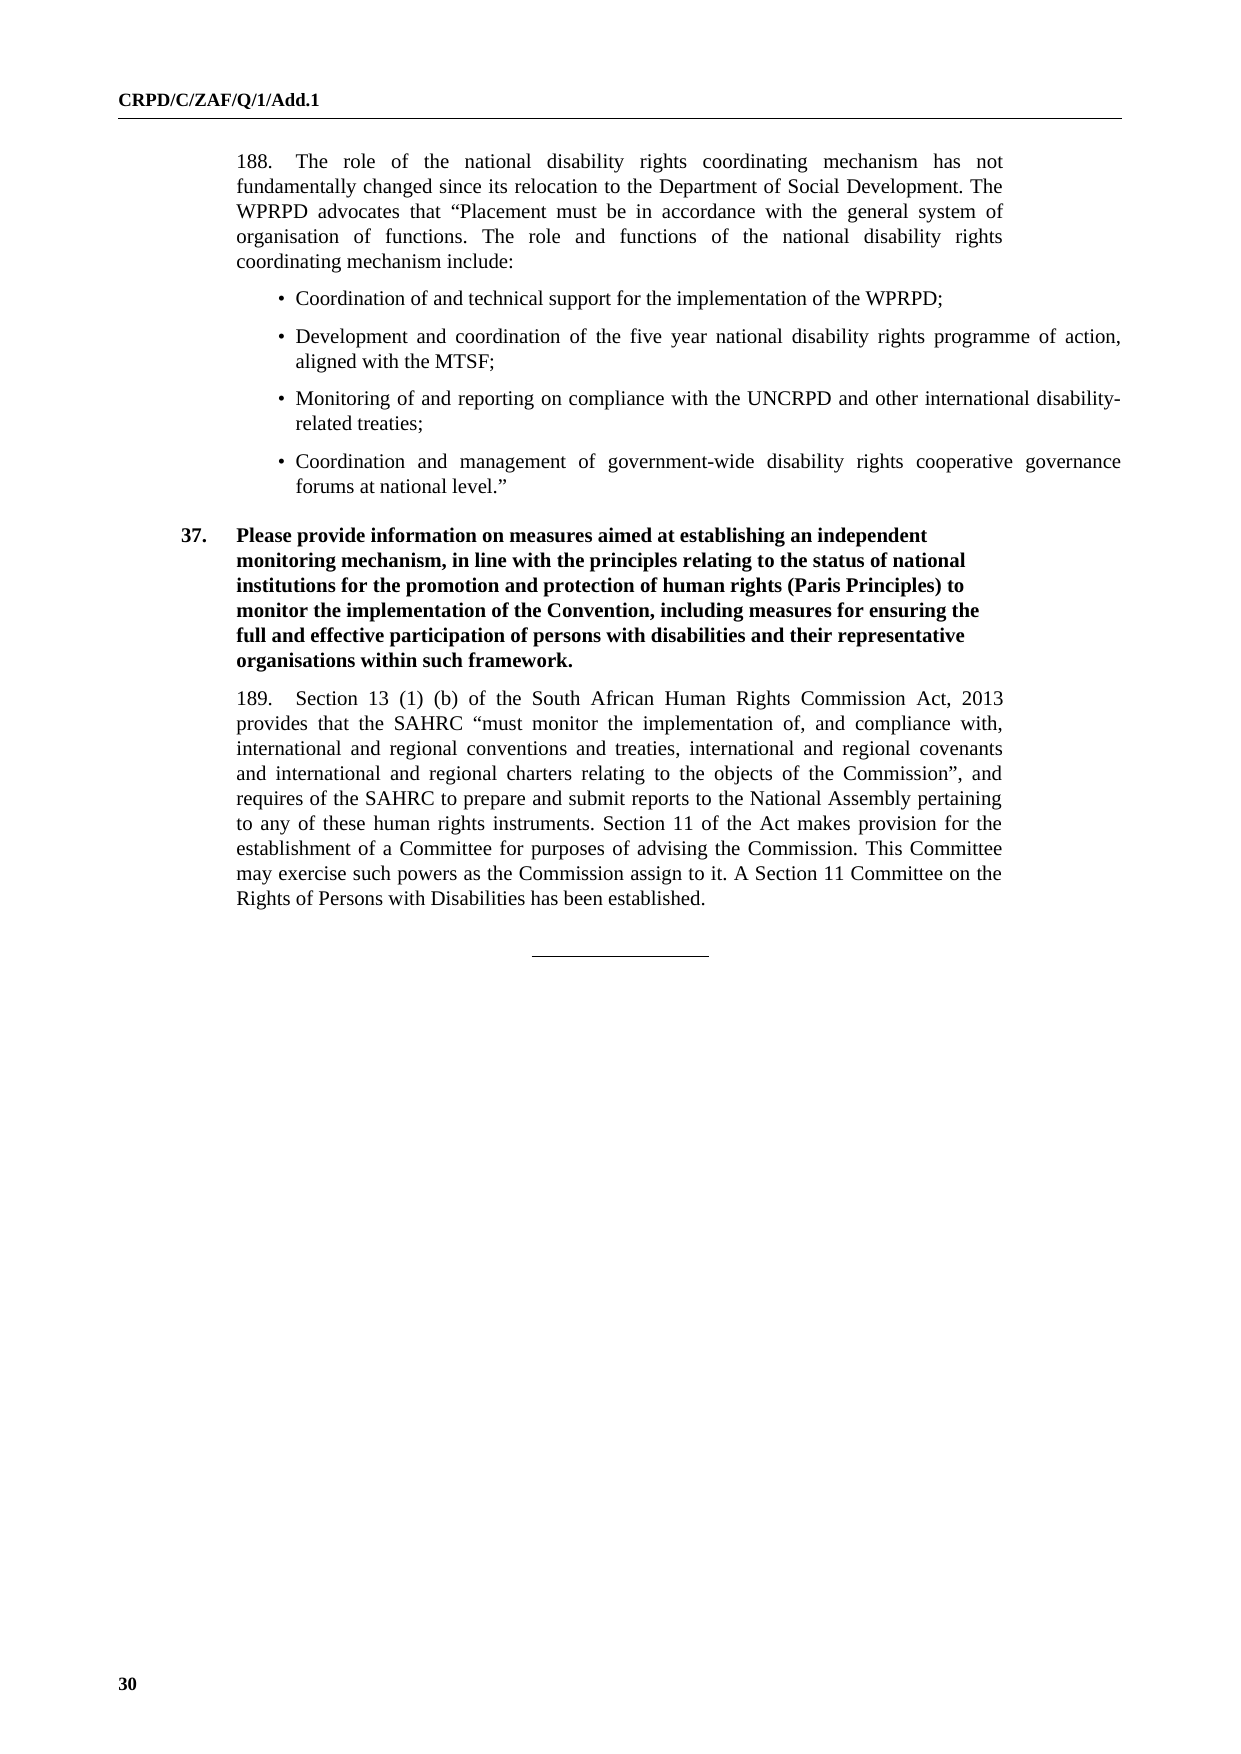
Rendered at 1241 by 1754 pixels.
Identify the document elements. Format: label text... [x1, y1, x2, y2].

text 37. Please provide information on measures aimed at establishing an independent monitoring mechanism, in line with the principles relating to the status of national institutions for the promotion and protection of human rights (Paris Principles) to monitor the implementation of the Convention, including measures for ensuring the full and effective participation of persons with disabilities and their representative organisations within such framework. [118, 523, 1004, 673]
text 188. The role of the national disability rights coordinating mechanism has not fundamentally changed since its relocation to the Department of Social Development. The WPRPD advocates that “Placement must be in accordance with the general system of organisation of functions. The role and functions of the national disability rights coordinating mechanism include: [236, 148, 1004, 273]
text Coordination of and technical support for the implementation of the WPRPD; [278, 285, 1122, 310]
text Monitoring of and reporting on compliance with the UNCRPD and other international disability-related treaties; [278, 385, 1122, 435]
text Development and coordination of the five year national disability rights programme of action, aligned with the MTSF; [278, 323, 1122, 373]
text 189. Section 13 (1) (b) of the South African Human Rights Commission Act, 2013 provides that the SAHRC “must monitor the implementation of, and compliance with, international and regional conventions and treaties, international and regional covenants and international and regional charters relating to the objects of the Commission”, and requires of the SAHRC to prepare and submit reports to the National Assembly pertaining to any of these human rights instruments. Section 11 of the Act makes provision for the establishment of a Committee for purposes of advising the Commission. This Committee may exercise such powers as the Commission assign to it. A Section 11 Committee on the Rights of Persons with Disabilities has been established. [236, 685, 1004, 910]
text Coordination and management of government-wide disability rights cooperative governance forums at national level.” [278, 448, 1122, 498]
